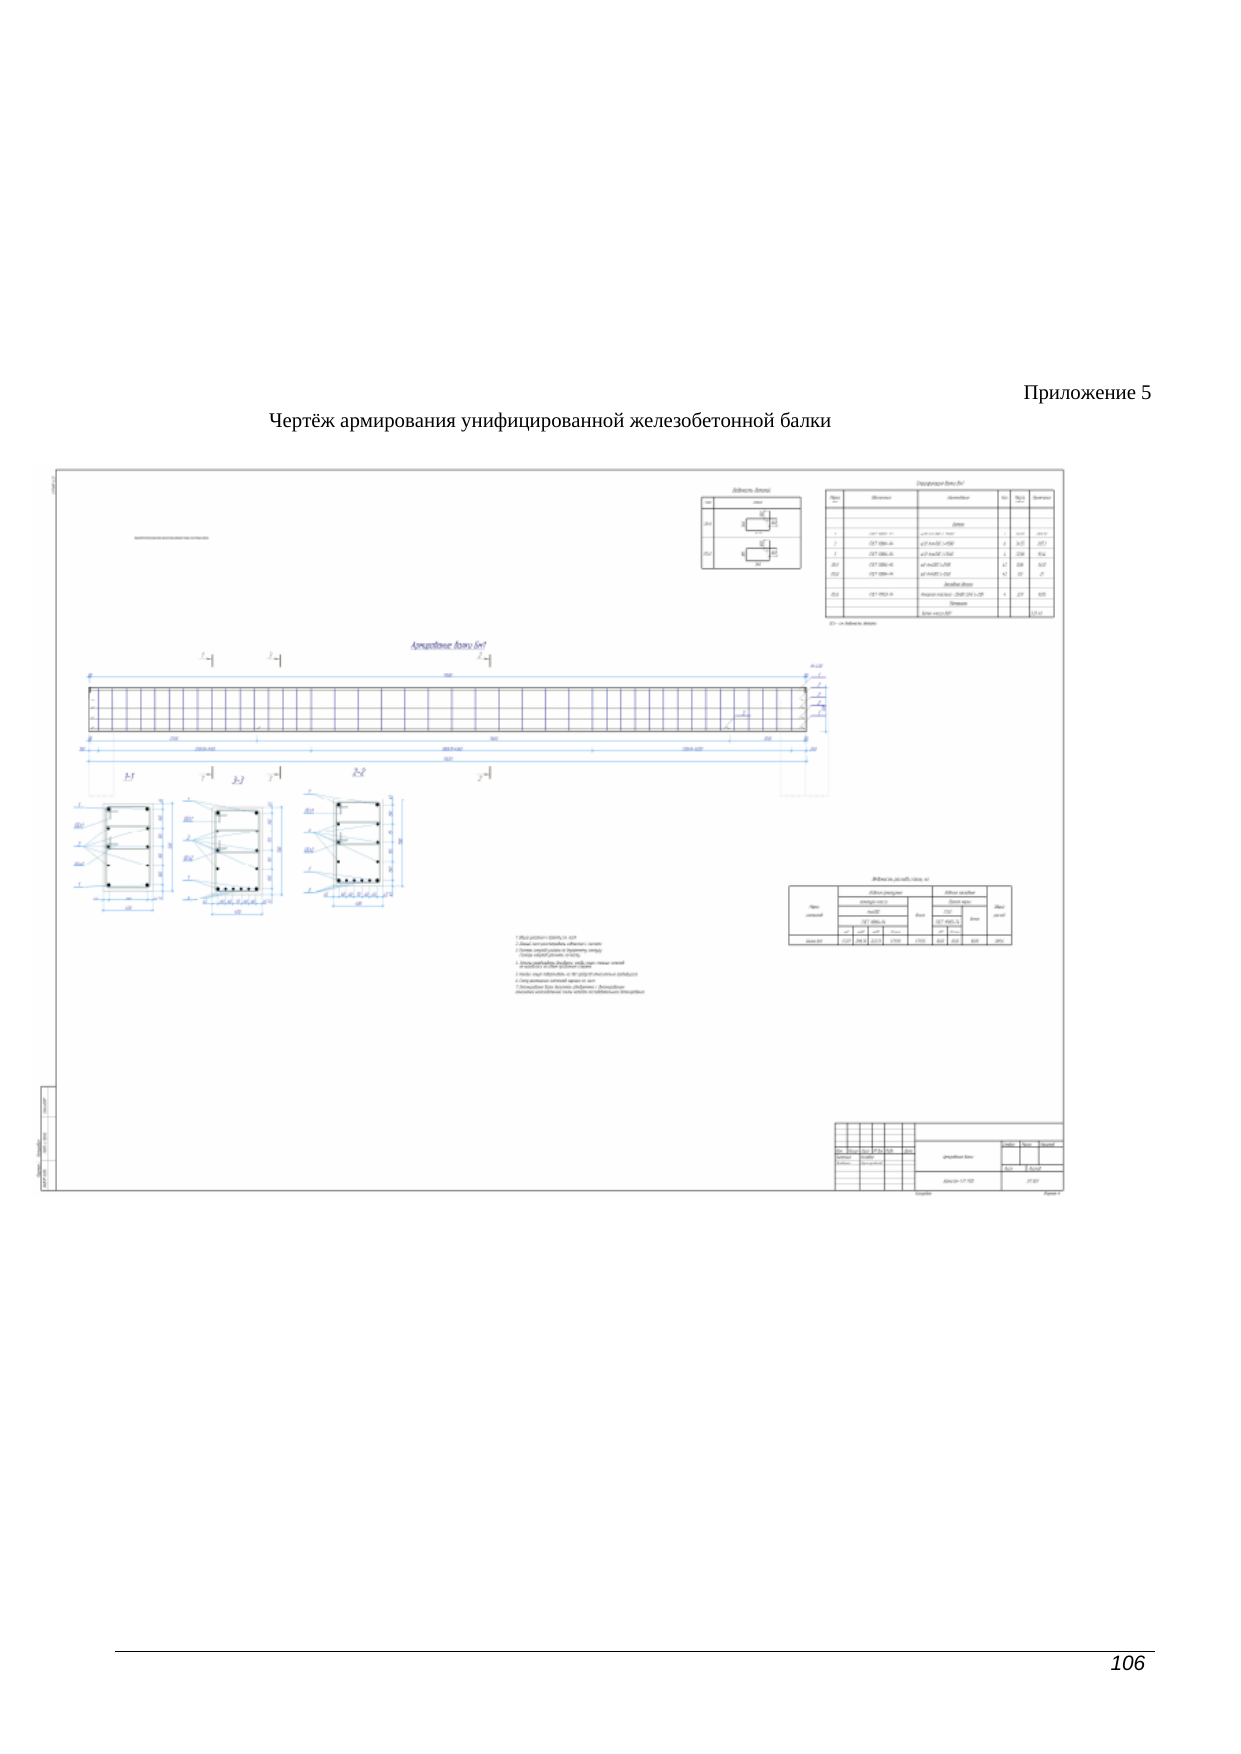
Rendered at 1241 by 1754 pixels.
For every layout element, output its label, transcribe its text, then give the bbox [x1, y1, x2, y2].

picture [31, 463, 1069, 1197]
text Чертёж армирования унифицированной железобетонной балки [0, 408, 1151, 432]
text Приложение 5 [0, 379, 1151, 404]
